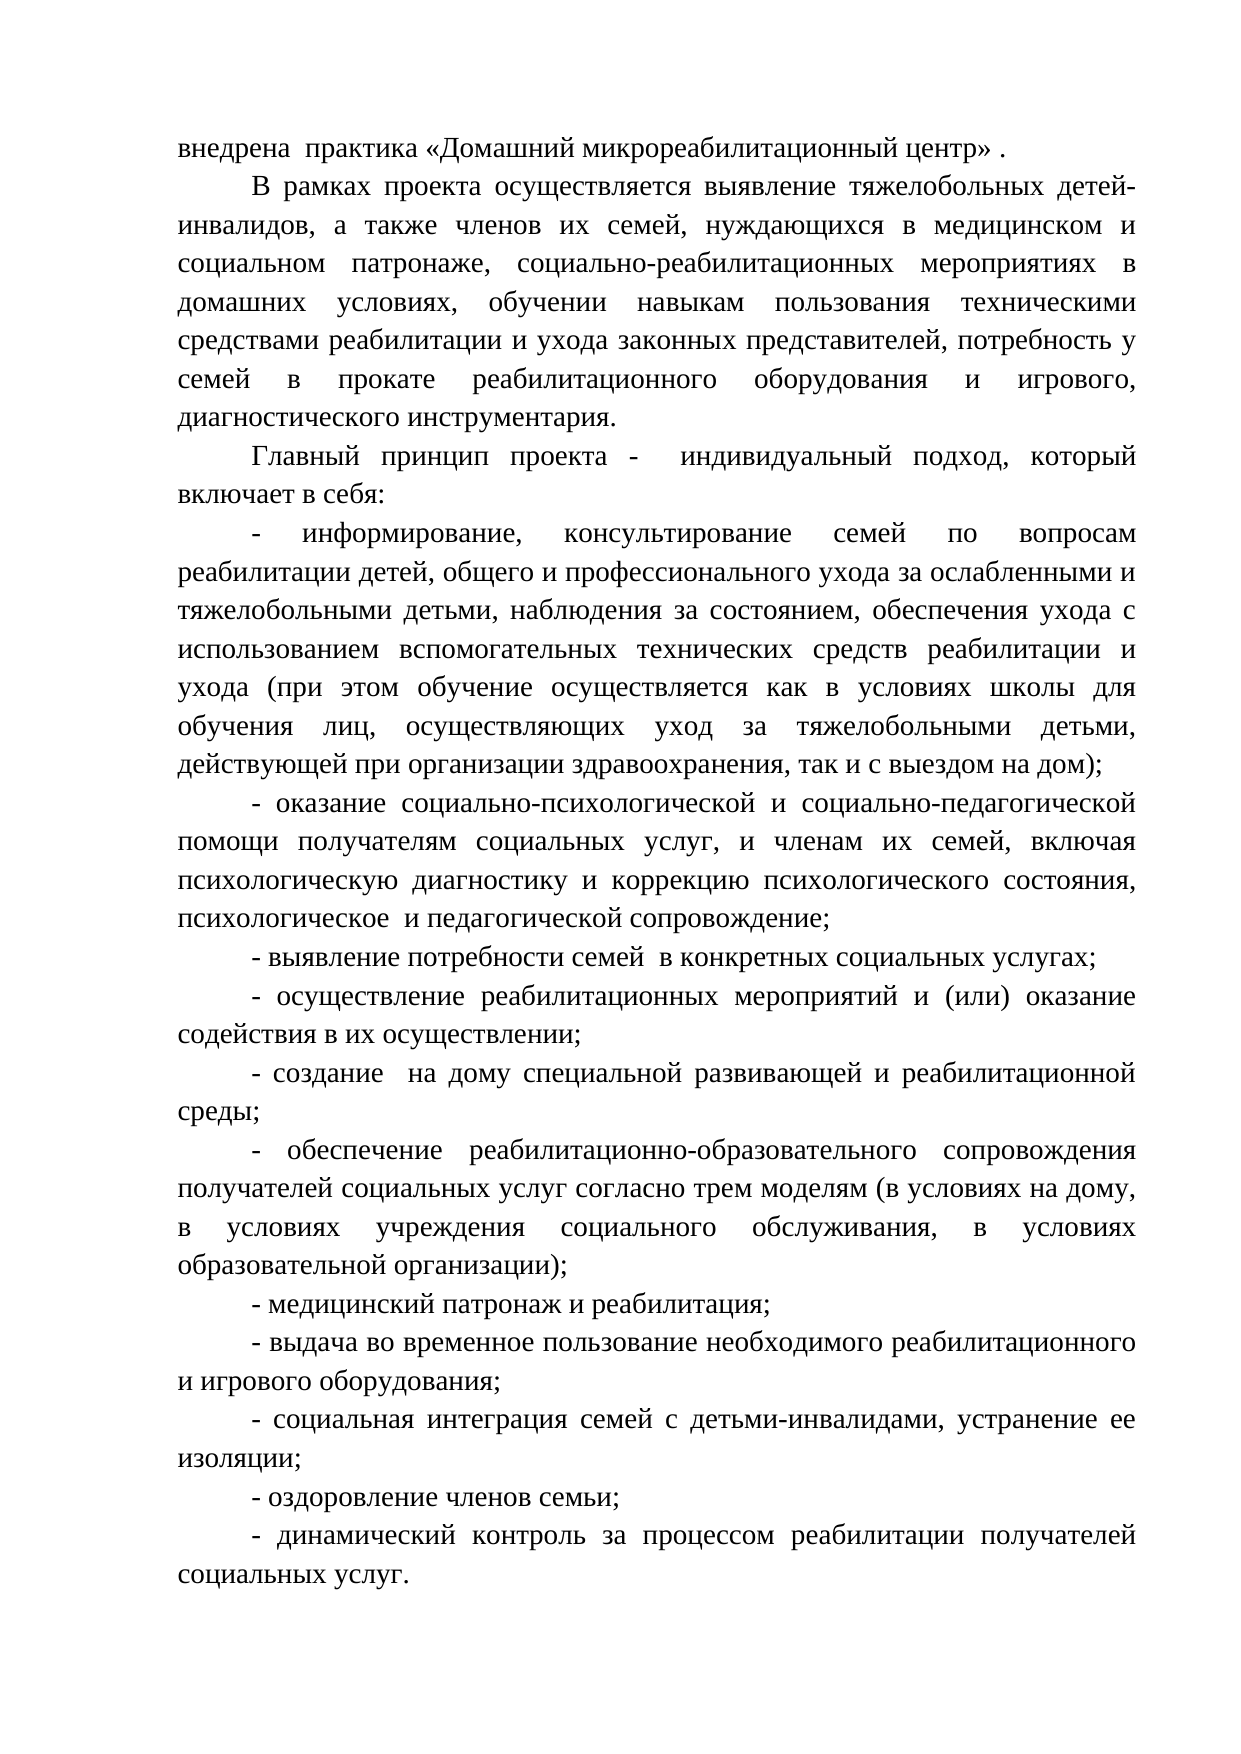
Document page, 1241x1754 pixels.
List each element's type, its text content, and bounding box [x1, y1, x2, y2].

text - динамический контроль за процессом реабилитации получателей социальных услуг. [177, 1517, 1137, 1589]
text - осуществление реабилитационных мероприятий и (или) оказание содействия в их осуществлении; [177, 978, 1137, 1050]
text - выявление потребности семей в конкретных социальных услугах; [177, 939, 1137, 973]
text Главный принцип проекта - индивидуальный подход, который включает в себя: [177, 438, 1137, 510]
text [177, 130, 1137, 163]
text - информирование, консультирование семей по вопросам реабилитации детей, общего и профессионального ухода за ослабленными и тяжелобольными детьми, наблюдения за состоянием, обеспечения ухода с использованием вспомогательных технических средств реабилитации и ухода (при этом обучение осуществляется как в условиях школы для обучения лиц, осуществляющих уход за тяжелобольными детьми, действующей при организации здравоохранения, так и с выездом на дом); [177, 515, 1137, 780]
text - медицинский патронаж и реабилитация; [177, 1286, 1137, 1319]
text В рамках проекта осуществляется выявление тяжелобольных детей-инвалидов, а также членов их семей, нуждающихся в медицинском и социальном патронаже, социально-реабилитационных мероприятиях в домашних условиях, обучении навыкам пользования техническими средствами реабилитации и ухода законных представителей, потребность у семей в прокате реабилитационного оборудования и игрового, диагностического инструментария. [177, 168, 1137, 433]
text - оказание социально-психологической и социально-педагогической помощи получателям социальных услуг, и членам их семей, включая психологическую диагностику и коррекцию психологического состояния, психологическое и педагогической сопровождение; [177, 785, 1137, 934]
text - выдача во временное пользование необходимого реабилитационного и игрового оборудования; [177, 1324, 1137, 1397]
text - создание на дому специальной развивающей и реабилитационной среды; [177, 1055, 1137, 1127]
text - обеспечение реабилитационно-образовательного сопровождения получателей социальных услуг согласно трем моделям (в условиях на дому, в условиях учреждения социального обслуживания, в условиях образовательной организации); [177, 1132, 1137, 1281]
text - социальная интеграция семей с детьми-инвалидами, устранение ее изоляции; [177, 1402, 1137, 1474]
text - оздоровление членов семьи; [177, 1479, 1137, 1512]
